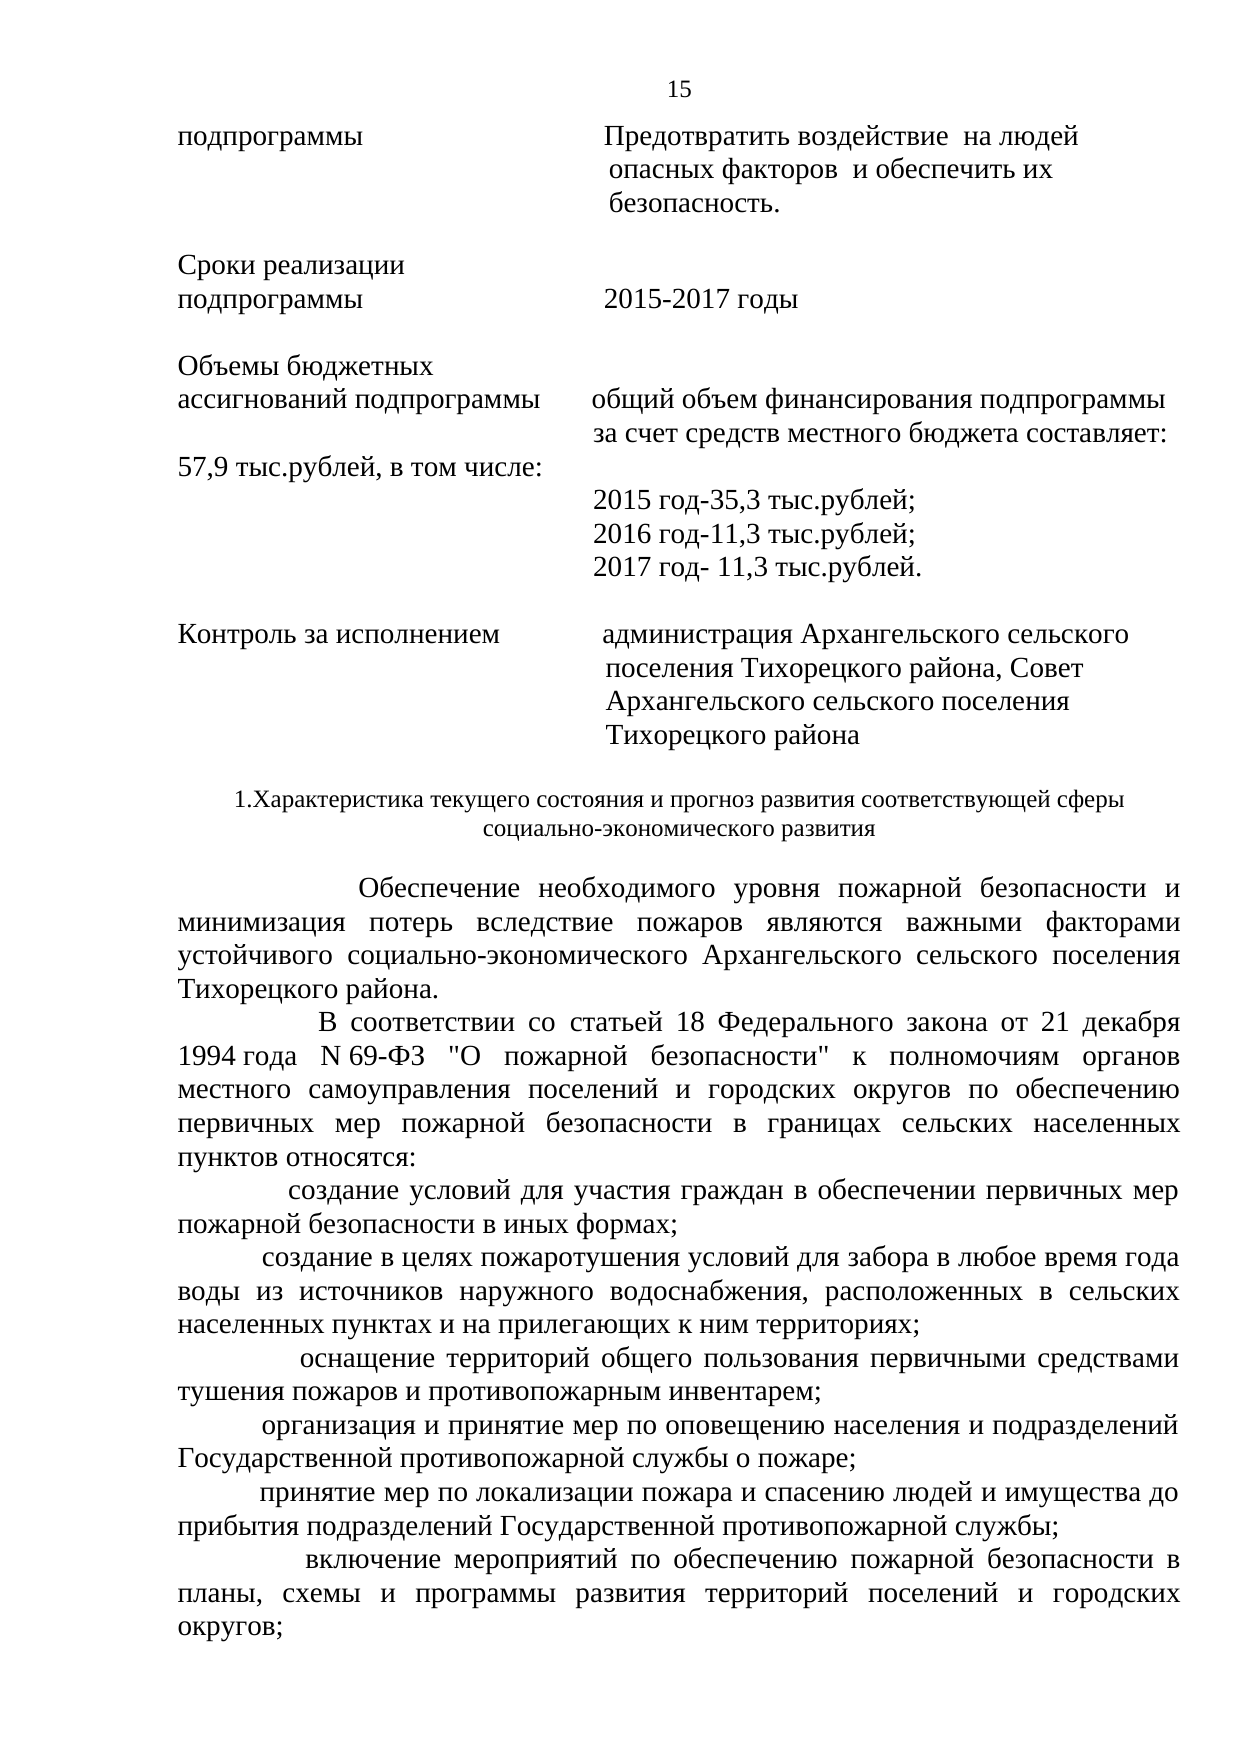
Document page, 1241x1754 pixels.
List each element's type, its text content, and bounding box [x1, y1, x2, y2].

text подпрограммы Предотвратить воздействие на людей опасных факторов и обеспечить их безопасность. [177, 118, 1181, 219]
text оснащение территорий общего пользования первичными средствами тушения пожаров и противопожарным инвентарем; [177, 1340, 1181, 1407]
text подпрограммы 2015-2017 годы [177, 281, 1181, 314]
text создание в целях пожаротушения условий для забора в любое время года воды из источников наружного водоснабжения, расположенных в сельских населенных пунктах и на прилегающих к ним территориях; [177, 1239, 1181, 1340]
text ассигнований подпрограммы общий объем финансирования подпрограммы [177, 382, 1181, 415]
text 2016 год-11,3 тыс.рублей; [177, 516, 1181, 549]
text за счет средств местного бюджета составляет: [177, 415, 1181, 449]
text В соответствии со статьей 18 Федерального закона от 21 декабря 1994 года N 69-ФЗ "О пожарной безопасности" к полномочиям органов местного самоуправления поселений и городских округов по обеспечению первичных мер пожарной безопасности в границах сельских населенных пунктов относятся: [177, 1004, 1181, 1172]
text 57,9 тыс.рублей, в том числе: [177, 449, 1181, 482]
text 2015 год-35,3 тыс.рублей; [177, 482, 1181, 516]
text принятие мер по локализации пожара и спасению людей и имущества до прибытия подразделений Государственной противопожарной службы; [177, 1474, 1181, 1541]
text Объемы бюджетных [177, 348, 1181, 382]
text включение мероприятий по обеспечению пожарной безопасности в планы, схемы и программы развития территорий поселений и городских округов; [177, 1541, 1181, 1642]
text Обеспечение необходимого уровня пожарной безопасности и минимизация потерь вследствие пожаров являются важными факторами устойчивого социально-экономического Архангельского сельского поселения Тихорецкого района. [177, 870, 1181, 1004]
text Сроки реализации [177, 247, 1181, 281]
subtitle 1.Характеристика текущего состояния и прогноз развития соответствующей сферы социально-экономического развития [177, 784, 1181, 842]
text 2017 год- 11,3 тыс.рублей. [177, 549, 1181, 583]
text создание условий для участия граждан в обеспечении первичных мер пожарной безопасности в иных формах; [177, 1172, 1181, 1239]
text организация и принятие мер по оповещению населения и подразделений Государственной противопожарной службы о пожаре; [177, 1407, 1181, 1474]
text Контроль за исполнением администрация Архангельского сельского поселения Тихорецкого района, Совет Архангельского сельского поселения Тихорецкого района [177, 616, 1181, 751]
